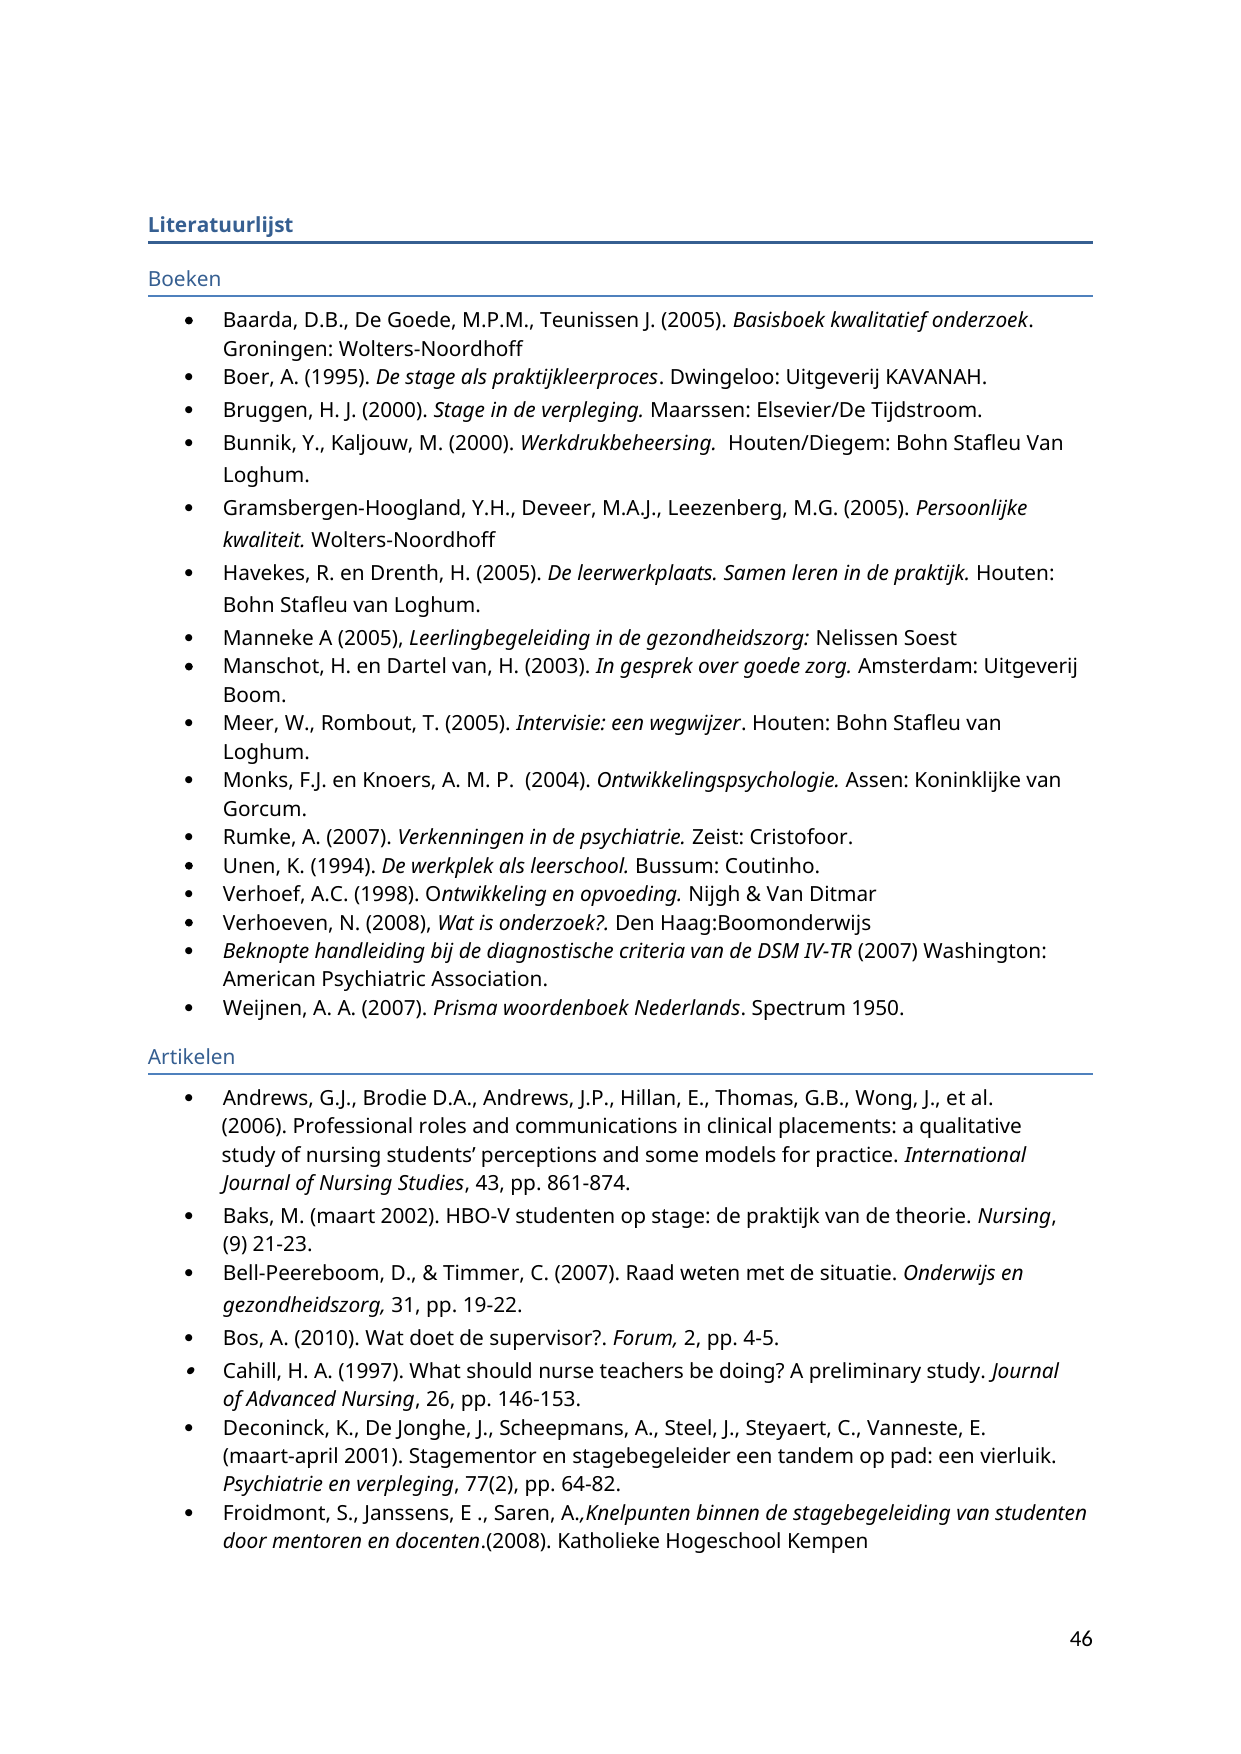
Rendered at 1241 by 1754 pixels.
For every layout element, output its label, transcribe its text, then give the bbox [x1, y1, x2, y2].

list Beknopte handleiding bij de diagnostische criteria van de DSM IV-TR (2007) Washington: American Psychiatric Association. [185, 936, 1093, 993]
list Baks, M. (maart 2002). HBO-V studenten op stage: de praktijk van de theorie. Nursing, [185, 1201, 1093, 1229]
list (9) 21-23. [223, 1229, 1093, 1258]
list Unen, K. (1994). De werkplek als leerschool. Bussum: Coutinho. [185, 851, 1093, 879]
list Froidmont, S., Janssens, E ., Saren, A.,Knelpunten binnen de stagebegeleiding van studenten door mentoren en docenten.(2008). Katholieke Hogeschool Kempen [185, 1498, 1093, 1555]
list Baarda, D.B., De Goede, M.P.M., Teunissen J. (2005). Basisboek kwalitatief onderzoek. Groningen: Wolters-Noordhoff [185, 306, 1093, 362]
list Monks, F.J. en Knoers, A. M. P. (2004). Ontwikkelingspsychologie. Assen: Koninklijke van Gorcum. [185, 765, 1093, 822]
list Bruggen, H. J. (2000). Stage in de verpleging. Maarssen: Elsevier/De Tijdstroom. [185, 395, 1093, 423]
list Deconinck, K., De Jonghe, J., Scheepmans, A., Steel, J., Steyaert, C., Vanneste, E. [185, 1413, 1093, 1441]
list Bell-Peereboom, D., & Timmer, C. (2007). Raad weten met de situatie. Onderwijs en gezondheidszorg, 31, pp. 19-22. [185, 1258, 1093, 1319]
list (maart-april 2001). Stagementor en stagebegeleider een tandem op pad: een vierluik. [223, 1441, 1093, 1469]
subtitle Artikelen [148, 1042, 1093, 1073]
list Verhoef, A.C. (1998). Ontwikkeling en opvoeding. Nijgh & Van Ditmar [185, 879, 1093, 908]
list Bunnik, Y., Kaljouw, M. (2000). Werkdrukbeheersing. Houten/Diegem: Bohn Stafleu Van Loghum. [185, 428, 1093, 489]
subtitle Literatuurlijst [148, 210, 1093, 241]
text (2006). Professional roles and communications in clinical placements: a qualitative [148, 1112, 1093, 1140]
list Gramsbergen-Hoogland, Y.H., Deveer, M.A.J., Leezenberg, M.G. (2005). Persoonlijke kwaliteit. Wolters-Noordhoff [185, 493, 1093, 554]
subtitle Boeken [148, 264, 1093, 295]
list Verhoeven, N. (2008), Wat is onderzoek?. Den Haag:Boomonderwijs [185, 908, 1093, 936]
text study of nursing students’ perceptions and some models for practice. International [148, 1140, 1093, 1168]
list Manneke A (2005), Leerlingbegeleiding in de gezondheidszorg: Nelissen Soest [185, 623, 1093, 652]
list of Advanced Nursing, 26, pp. 146-153. [223, 1384, 1093, 1413]
list Meer, W., Rombout, T. (2005). Intervisie: een wegwijzer. Houten: Bohn Stafleu van Loghum. [185, 708, 1093, 765]
list Psychiatrie en verpleging, 77(2), pp. 64-82. [223, 1469, 1093, 1498]
list Manschot, H. en Dartel van, H. (2003). In gesprek over goede zorg. Amsterdam: Uitgeverij Boom. [185, 652, 1093, 708]
list Bos, A. (2010). Wat doet de supervisor?. Forum, 2, pp. 4-5. [185, 1323, 1093, 1352]
list Weijnen, A. A. (2007). Prisma woordenboek Nederlands. Spectrum 1950. [185, 993, 1093, 1021]
list Boer, A. (1995). De stage als praktijkleerproces. Dwingeloo: Uitgeverij KAVANAH. [185, 362, 1093, 391]
list Rumke, A. (2007). Verkenningen in de psychiatrie. Zeist: Cristofoor. [185, 822, 1093, 851]
list Journal of Nursing Studies, 43, pp. 861-874. [223, 1168, 1093, 1197]
list Havekes, R. en Drenth, H. (2005). De leerwerkplaats. Samen leren in de praktijk. Houten: Bohn Stafleu van Loghum. [185, 558, 1093, 619]
list Cahill, H. A. (1997). What should nurse teachers be doing? A preliminary study. Journal [185, 1356, 1093, 1384]
list Andrews, G.J., Brodie D.A., Andrews, J.P., Hillan, E., Thomas, G.B., Wong, J., et al. [185, 1083, 1093, 1112]
